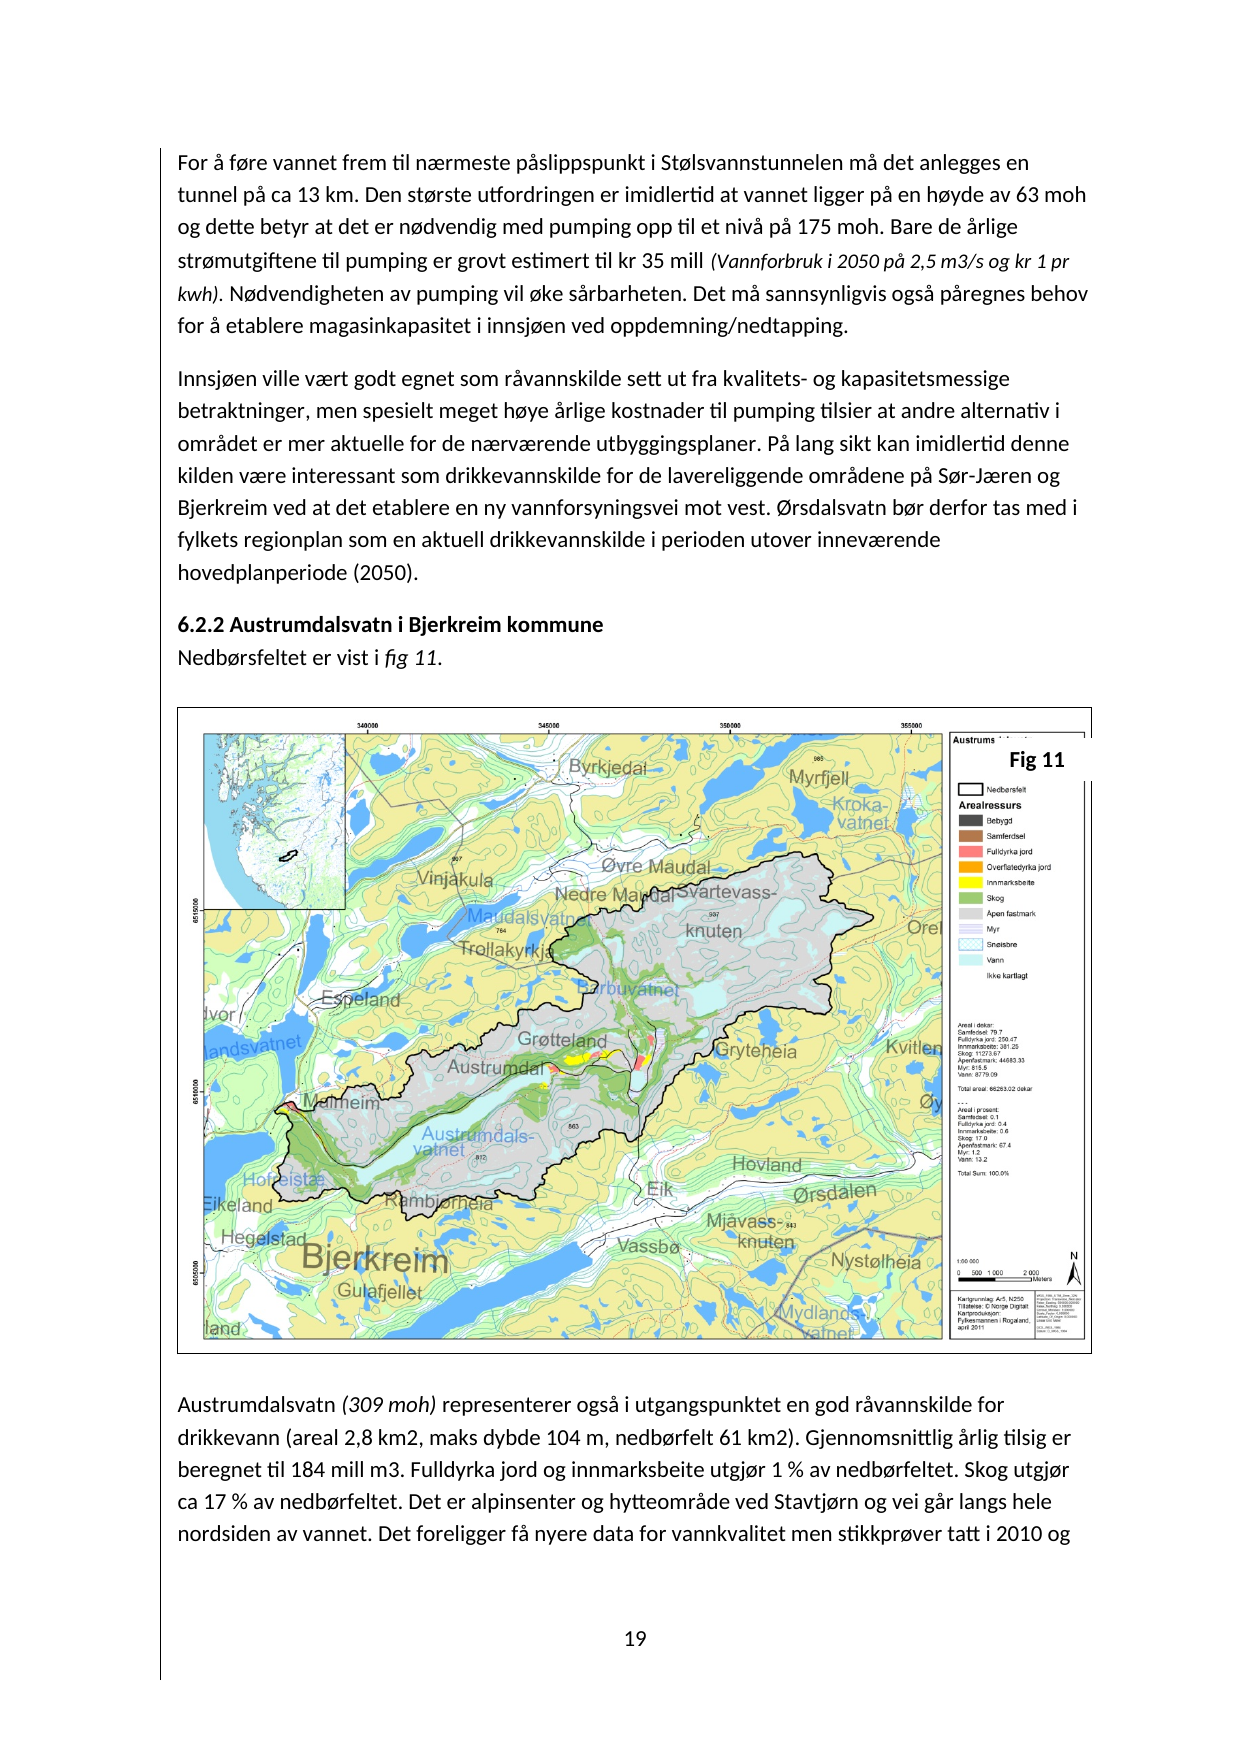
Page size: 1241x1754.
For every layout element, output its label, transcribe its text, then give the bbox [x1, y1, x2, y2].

text 6.2.2 Austrumdalsvatn i Bjerkreim kommune [177, 611, 1092, 639]
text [177, 1391, 1092, 1547]
text Nedbørsfeltet er vist i fig 11. [177, 643, 1092, 671]
text For å føre vannet frem til nærmeste påslippspunkt i Stølsvannstunnelen må det anlegges en tunnel på ca 13 km. Den største utfordringen er imidlertid at vannet ligger på en høyde av 63 moh og dette betyr at det er nødvendig med pumping opp til et nivå på 175 moh. Bare de årlige strømutgiftene til pumping er grovt estimert til kr 35 mill (Vannforbruk i 2050 på 2,5 m3/s og kr 1 pr kwh). Nødvendigheten av pumping vil øke sårbarheten. Det må sannsynligvis også påregnes behov for å etablere magasinkapasitet i innsjøen ved oppdemning/nedtapping. [177, 148, 1092, 339]
picture [178, 708, 1091, 1353]
text Innsjøen ville vært godt egnet som råvannskilde sett ut fra kvalitets- og kapasitetsmessige betraktninger, men spesielt meget høye årlige kostnader til pumping tilsier at andre alternativ i området er mer aktuelle for de nærværende utbyggingsplaner. På lang sikt kan imidlertid denne kilden være interessant som drikkevannskilde for de lavereliggende områdene på Sør-Jæren og Bjerkreim ved at det etablere en ny vannforsyningsvei mot vest. Ørsdalsvatn bør derfor tas med i fylkets regionplan som en aktuell drikkevannskilde i perioden utover inneværende hovedplanperiode (2050). [177, 364, 1092, 586]
